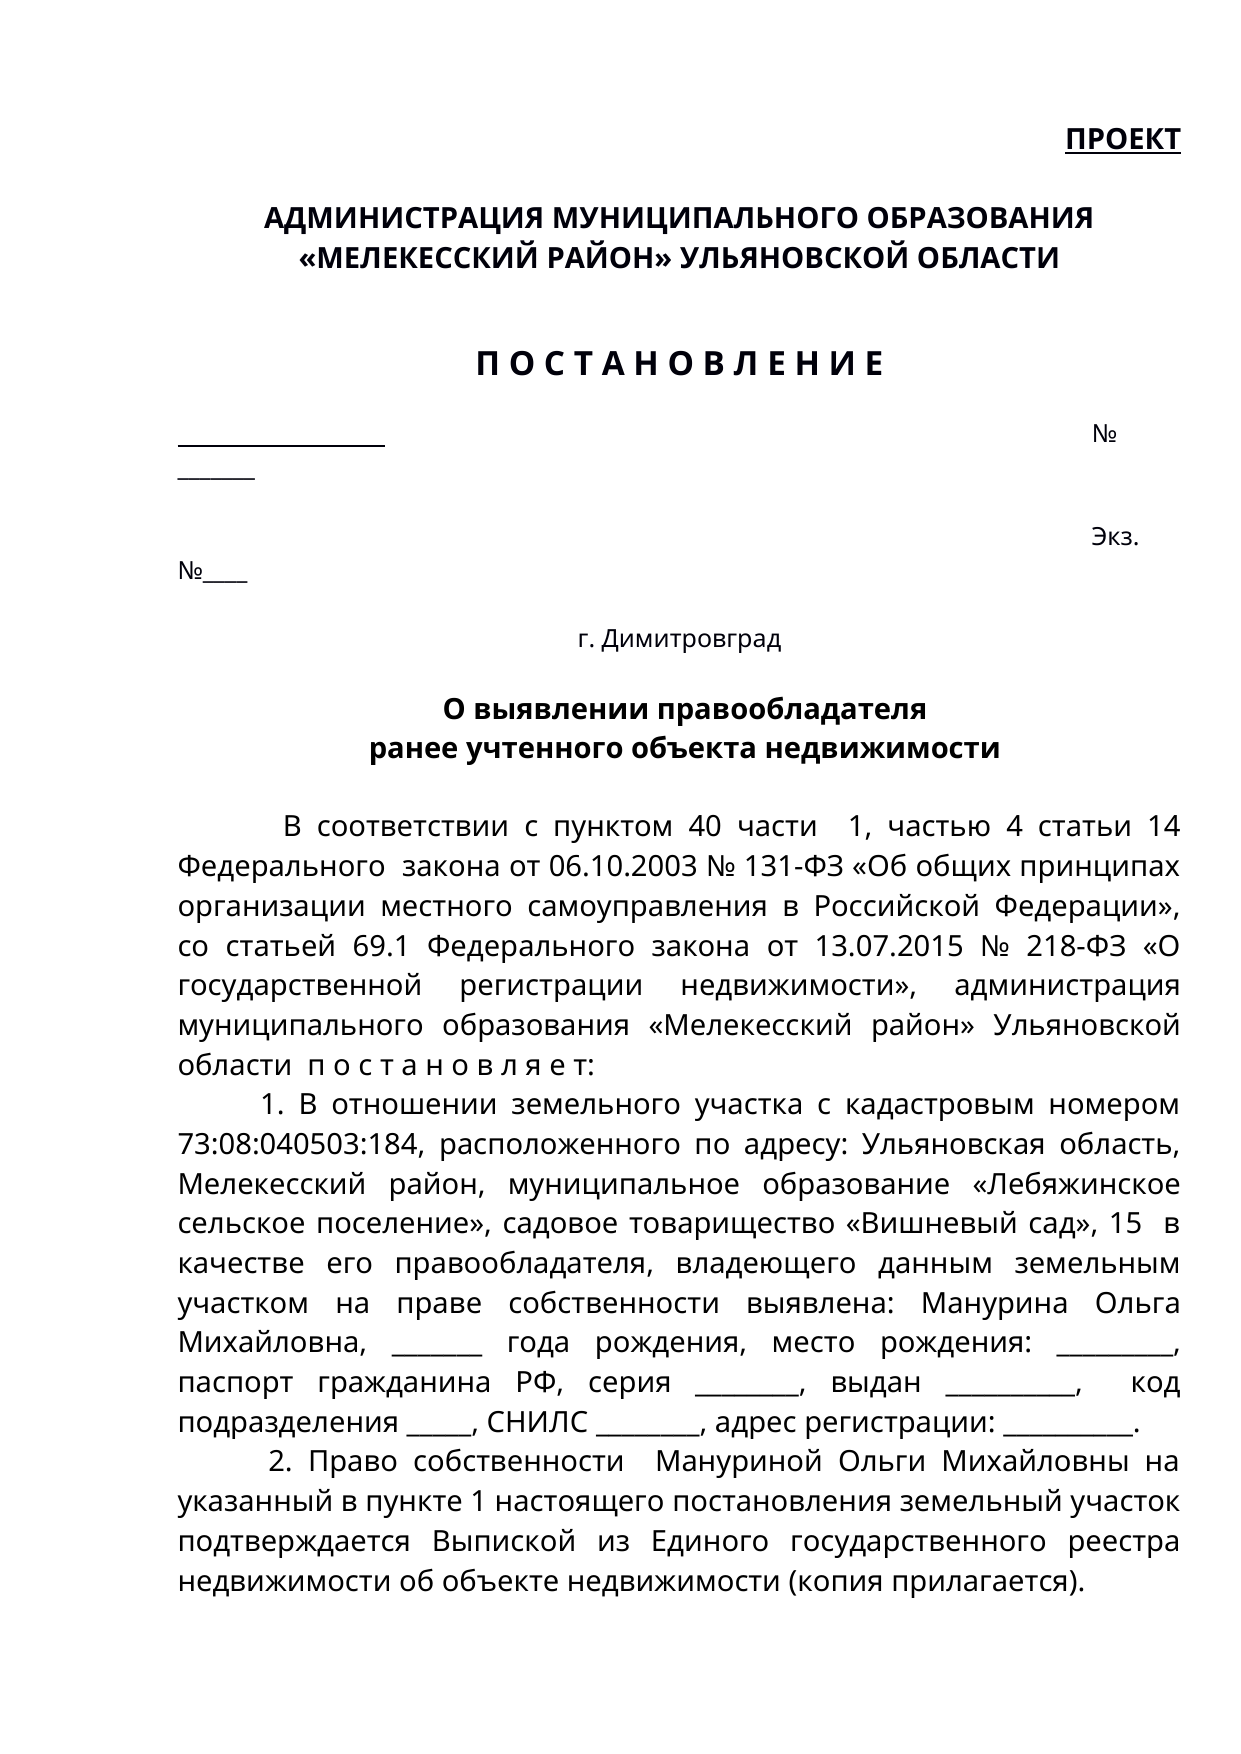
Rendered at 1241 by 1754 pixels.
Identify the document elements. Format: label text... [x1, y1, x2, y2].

text АДМИНИСТРАЦИЯ МУНИЦИПАЛЬНОГО ОБРАЗОВАНИЯ [177, 197, 1181, 237]
text 2. Право собственности Мануриной Ольги Михайловны на указанный в пункте 1 настоящего постановления земельный участок подтверждается Выпиской из Единого государственного реестра недвижимости об объекте недвижимости (копия прилагается). [177, 1441, 1181, 1599]
text г. Димитровград [177, 620, 1181, 654]
text ПРОЕКТ [177, 118, 1181, 158]
text О выявлении правообладателя [177, 688, 1192, 728]
text П О С Т А Н О В Л Е Н И Е [177, 339, 1181, 385]
text 1. В отношении земельного участка с кадастровым номером 73:08:040503:184, расположенного по адресу: Ульяновская область, Мелекесский район, муниципальное образование «Лебяжинское сельское поселение», садовое товарищество «Вишневый сад», 15 в качестве его правообладателя, владеющего данным земельным участком на праве собственности выявлена: Манурина Ольга Михайловна, _______ года рождения, место рождения: _________, паспорт гражданина РФ, серия ________, выдан __________, код подразделения _____, СНИЛС ________, адрес регистрации: __________. [177, 1083, 1181, 1441]
text В соответствии с пунктом 40 части 1, частью 4 статьи 14 Федерального закона от 06.10.2003 № 131-ФЗ «Об общих принципах организации местного самоуправления в Российской Федерации», со статьей 69.1 Федерального закона от 13.07.2015 № 218-ФЗ «О государственной регистрации недвижимости», администрация муниципального образования «Мелекесский район» Ульяновской области п о с т а н о в л я е т: [177, 806, 1181, 1083]
text Экз.№____ [177, 518, 1181, 586]
text «МЕЛЕКЕССКИЙ РАЙОН» УЛЬЯНОВСКОЙ ОБЛАСТИ [177, 237, 1181, 277]
text № _______ [177, 416, 1181, 484]
text ранее учтенного объекта недвижимости [177, 728, 1192, 767]
